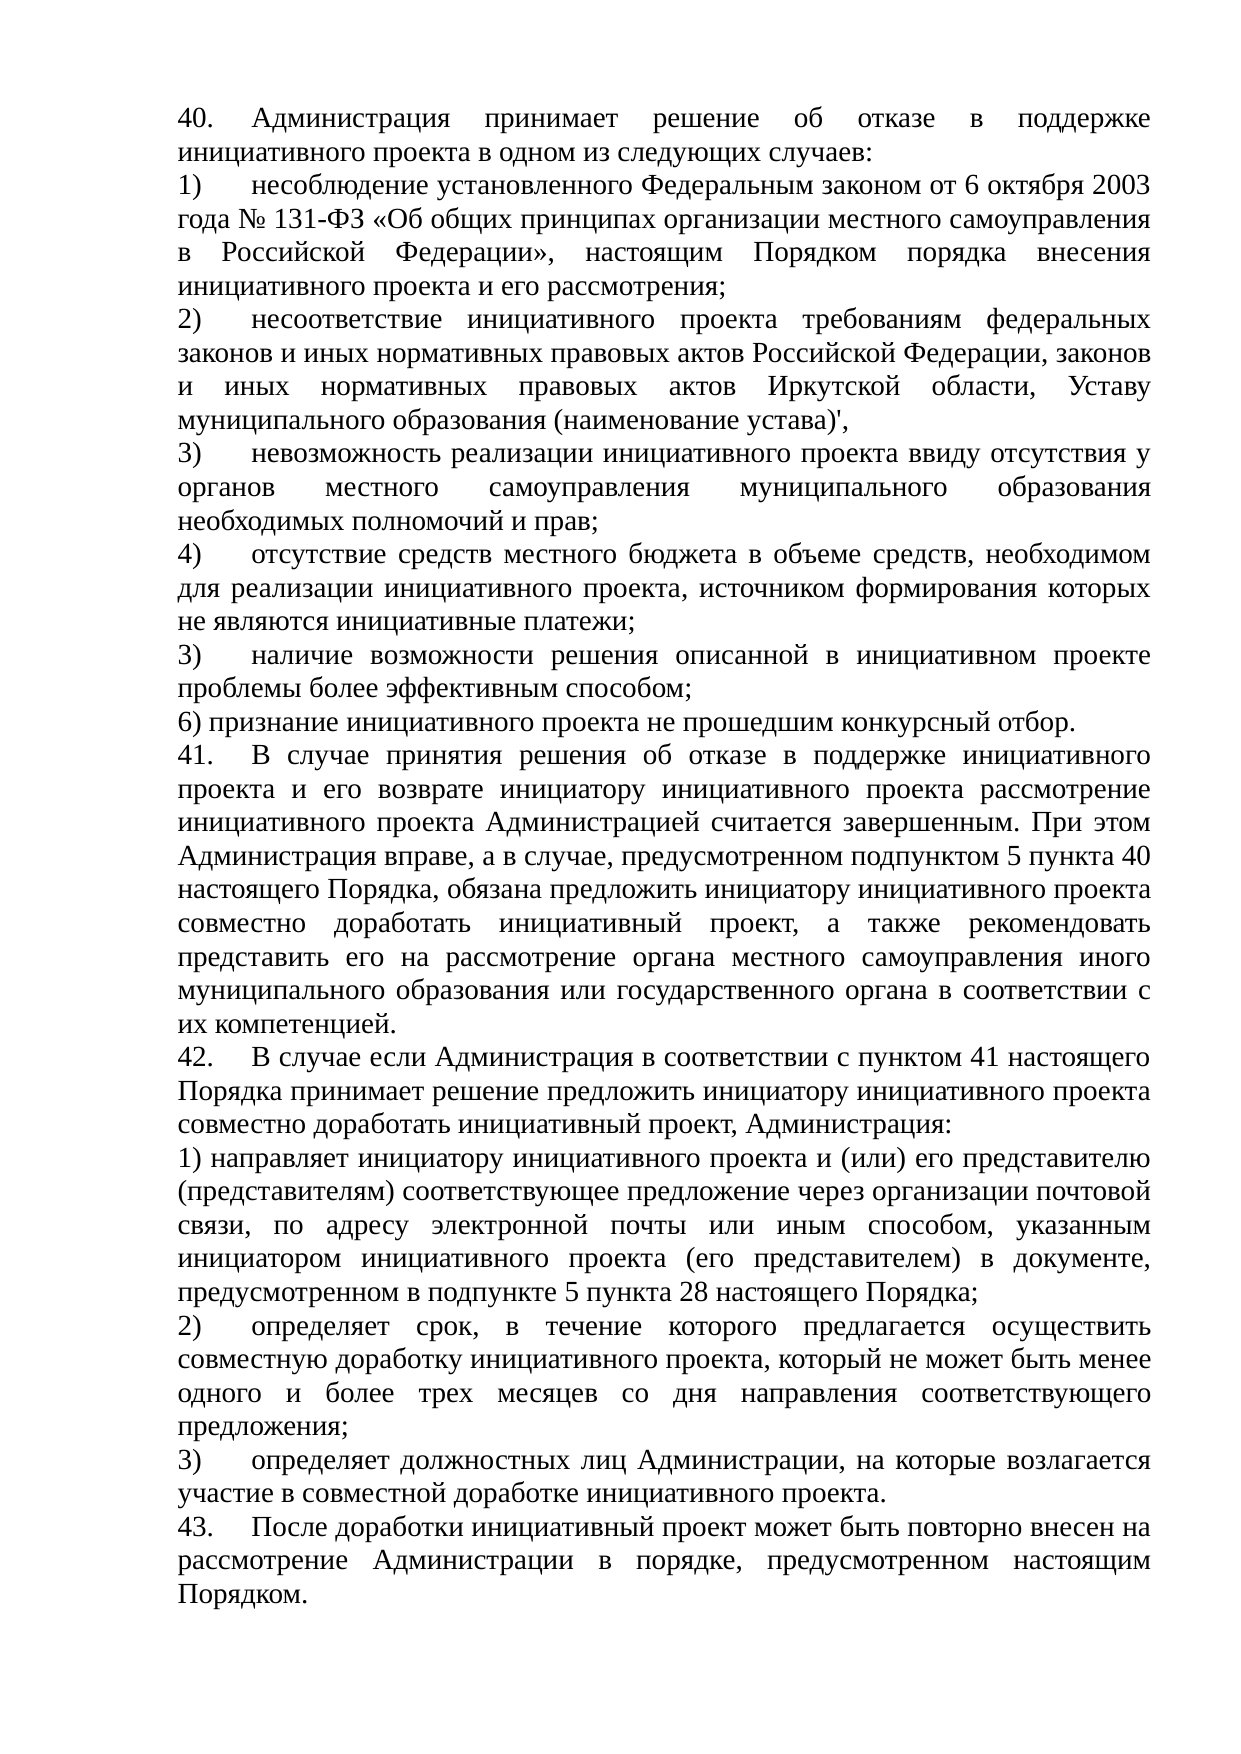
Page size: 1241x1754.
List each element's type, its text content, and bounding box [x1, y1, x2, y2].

text 40. Администрация принимает решение об отказе в поддержке инициативного проекта в одном из следующих случаев: [177, 100, 1152, 167]
text 42. В случае если Администрация в соответствии с пунктом 41 настоящего Порядка принимает решение предложить инициатору инициативного проекта совместно доработать инициативный проект, Администрация: [177, 1039, 1152, 1140]
text 6) признание инициативного проекта не прошедшим конкурсный отбор. [177, 704, 1152, 737]
text 2) несоответствие инициативного проекта требованиям федеральных законов и иных нормативных правовых актов Российской Федерации, законов и иных нормативных правовых актов Иркутской области, Уставу муниципального образования (наименование устава)', [177, 301, 1152, 436]
text 3) наличие возможности решения описанной в инициативном проекте проблемы более эффективным способом; [177, 637, 1152, 704]
text 2) определяет срок, в течение которого предлагается осуществить совместную доработку инициативного проекта, который не может быть менее одного и более трех месяцев со дня направления соответствующего предложения; [177, 1308, 1152, 1442]
text 43. После доработки инициативный проект может быть повторно внесен на рассмотрение Администрации в порядке, предусмотренном настоящим Порядком. [177, 1509, 1152, 1609]
text 1) несоблюдение установленного Федеральным законом от 6 октября 2003 года № 131-ФЗ «Об общих принципах организации местного самоуправления в Российской Федерации», настоящим Порядком порядка внесения инициативного проекта и его рассмотрения; [177, 167, 1152, 301]
text 41. В случае принятия решения об отказе в поддержке инициативного проекта и его возврате инициатору инициативного проекта рассмотрение инициативного проекта Администрацией считается завершенным. При этом Администрация вправе, а в случае, предусмотренном подпунктом 5 пункта 40 настоящего Порядка, обязана предложить инициатору инициативного проекта совместно доработать инициативный проект, а также рекомендовать представить его на рассмотрение органа местного самоуправления иного муниципального образования или государственного органа в соответствии с их компетенцией. [177, 737, 1152, 1039]
text 4) отсутствие средств местного бюджета в объеме средств, необходимом для реализации инициативного проекта, источником формирования которых не являются инициативные платежи; [177, 536, 1152, 637]
text 1) направляет инициатору инициативного проекта и (или) его представителю (представителям) соответствующее предложение через организации почтовой связи, по адресу электронной почты или иным способом, указанным инициатором инициативного проекта (его представителем) в документе, предусмотренном в подпункте 5 пункта 28 настоящего Порядка; [177, 1140, 1152, 1308]
text 3) определяет должностных лиц Администрации, на которые возлагается участие в совместной доработке инициативного проекта. [177, 1442, 1152, 1509]
text 3) невозможность реализации инициативного проекта ввиду отсутствия у органов местного самоуправления муниципального образования необходимых полномочий и прав; [177, 436, 1152, 536]
